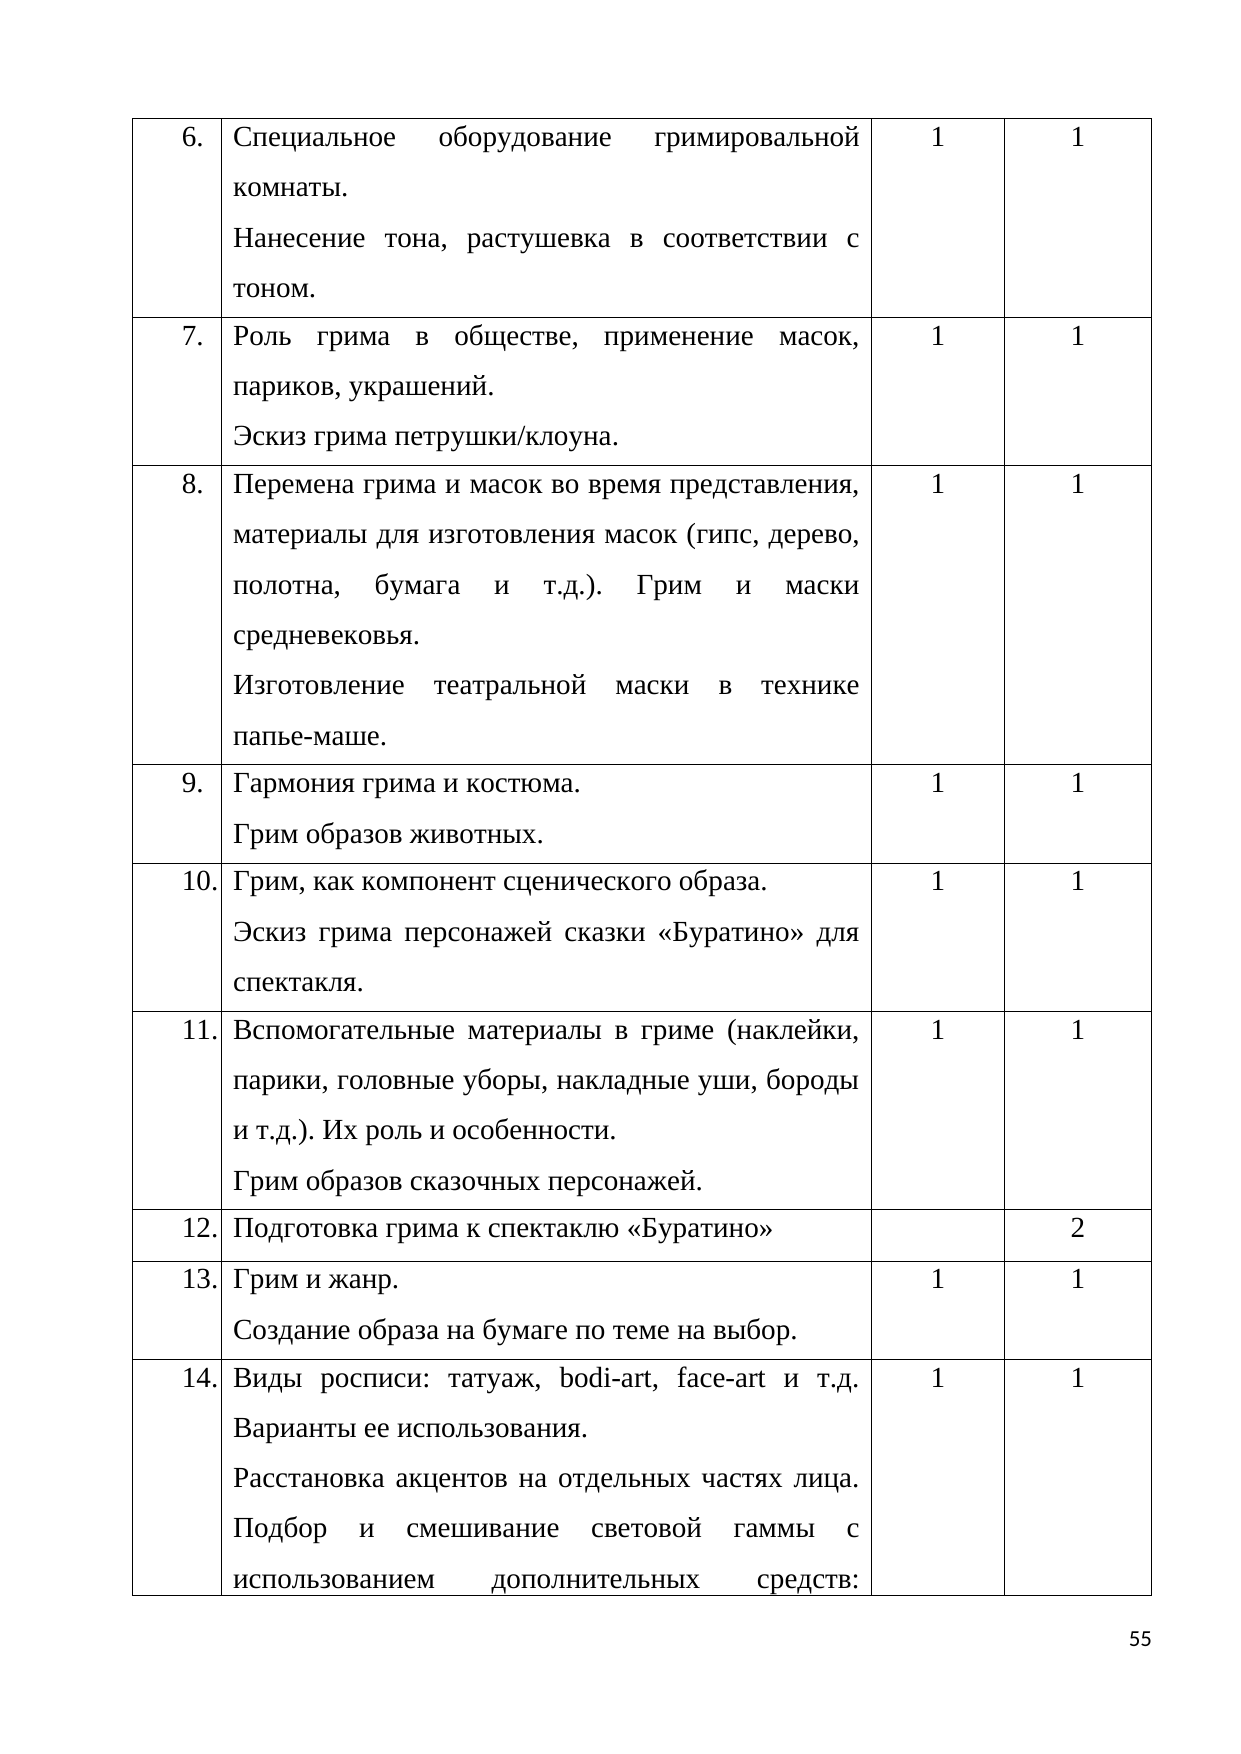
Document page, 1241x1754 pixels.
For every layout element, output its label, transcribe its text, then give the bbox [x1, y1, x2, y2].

table_cell 1 [872, 864, 1004, 1011]
table_cell Подготовка грима к спектаклю «Буратино» [222, 1210, 871, 1261]
table_cell Вспомогательные материалы в гриме (наклейки, парики, головные уборы, накладные уши, бороды и т.д.). Их роль и особенности. Грим образов сказочных персонажей. [222, 1012, 871, 1209]
table_cell 1 [872, 466, 1004, 764]
table_cell [133, 318, 221, 465]
table_cell 2 [1005, 1210, 1151, 1261]
table_cell [133, 1012, 221, 1209]
table_cell 1 [872, 119, 1004, 317]
table_cell 1 [872, 318, 1004, 465]
table_cell 1 [1005, 466, 1151, 764]
table_cell [872, 1210, 1004, 1261]
table_cell Специальное оборудование гримировальной комнаты. Нанесение тона, растушевка в соответствии с тоном. [222, 119, 871, 317]
table_cell [133, 765, 221, 862]
table_cell 1 [1005, 1012, 1151, 1209]
table_cell 1 [1005, 1262, 1151, 1359]
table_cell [222, 1360, 871, 1594]
table_cell [133, 1210, 221, 1261]
table_cell [133, 119, 221, 317]
table_cell [133, 1360, 221, 1594]
table_cell [133, 864, 221, 1011]
table_cell [133, 466, 221, 764]
table_cell Грим, как компонент сценического образа. Эскиз грима персонажей сказки «Буратино» для спектакля. [222, 864, 871, 1011]
table_cell 1 [872, 1262, 1004, 1359]
table_cell 1 [1005, 864, 1151, 1011]
table_cell Роль грима в обществе, применение масок, париков, украшений. Эскиз грима петрушки/клоуна. [222, 318, 871, 465]
table_cell Перемена грима и масок во время представления, материалы для изготовления масок (гипс, дерево, полотна, бумага и т.д.). Грим и маски средневековья. Изготовление театральной маски в технике папье-маше. [222, 466, 871, 764]
table_cell 1 [1005, 119, 1151, 317]
table_cell 1 [1005, 765, 1151, 862]
table_cell 1 [1005, 1360, 1151, 1594]
table_cell 1 [872, 765, 1004, 862]
table_cell [133, 1262, 221, 1359]
table_cell 1 [872, 1012, 1004, 1209]
table_cell 1 [872, 1360, 1004, 1594]
table_cell Грим и жанр. Создание образа на бумаге по теме на выбор. [222, 1262, 871, 1359]
table_cell 1 [1005, 318, 1151, 465]
table_cell Гармония грима и костюма. Грим образов животных. [222, 765, 871, 862]
